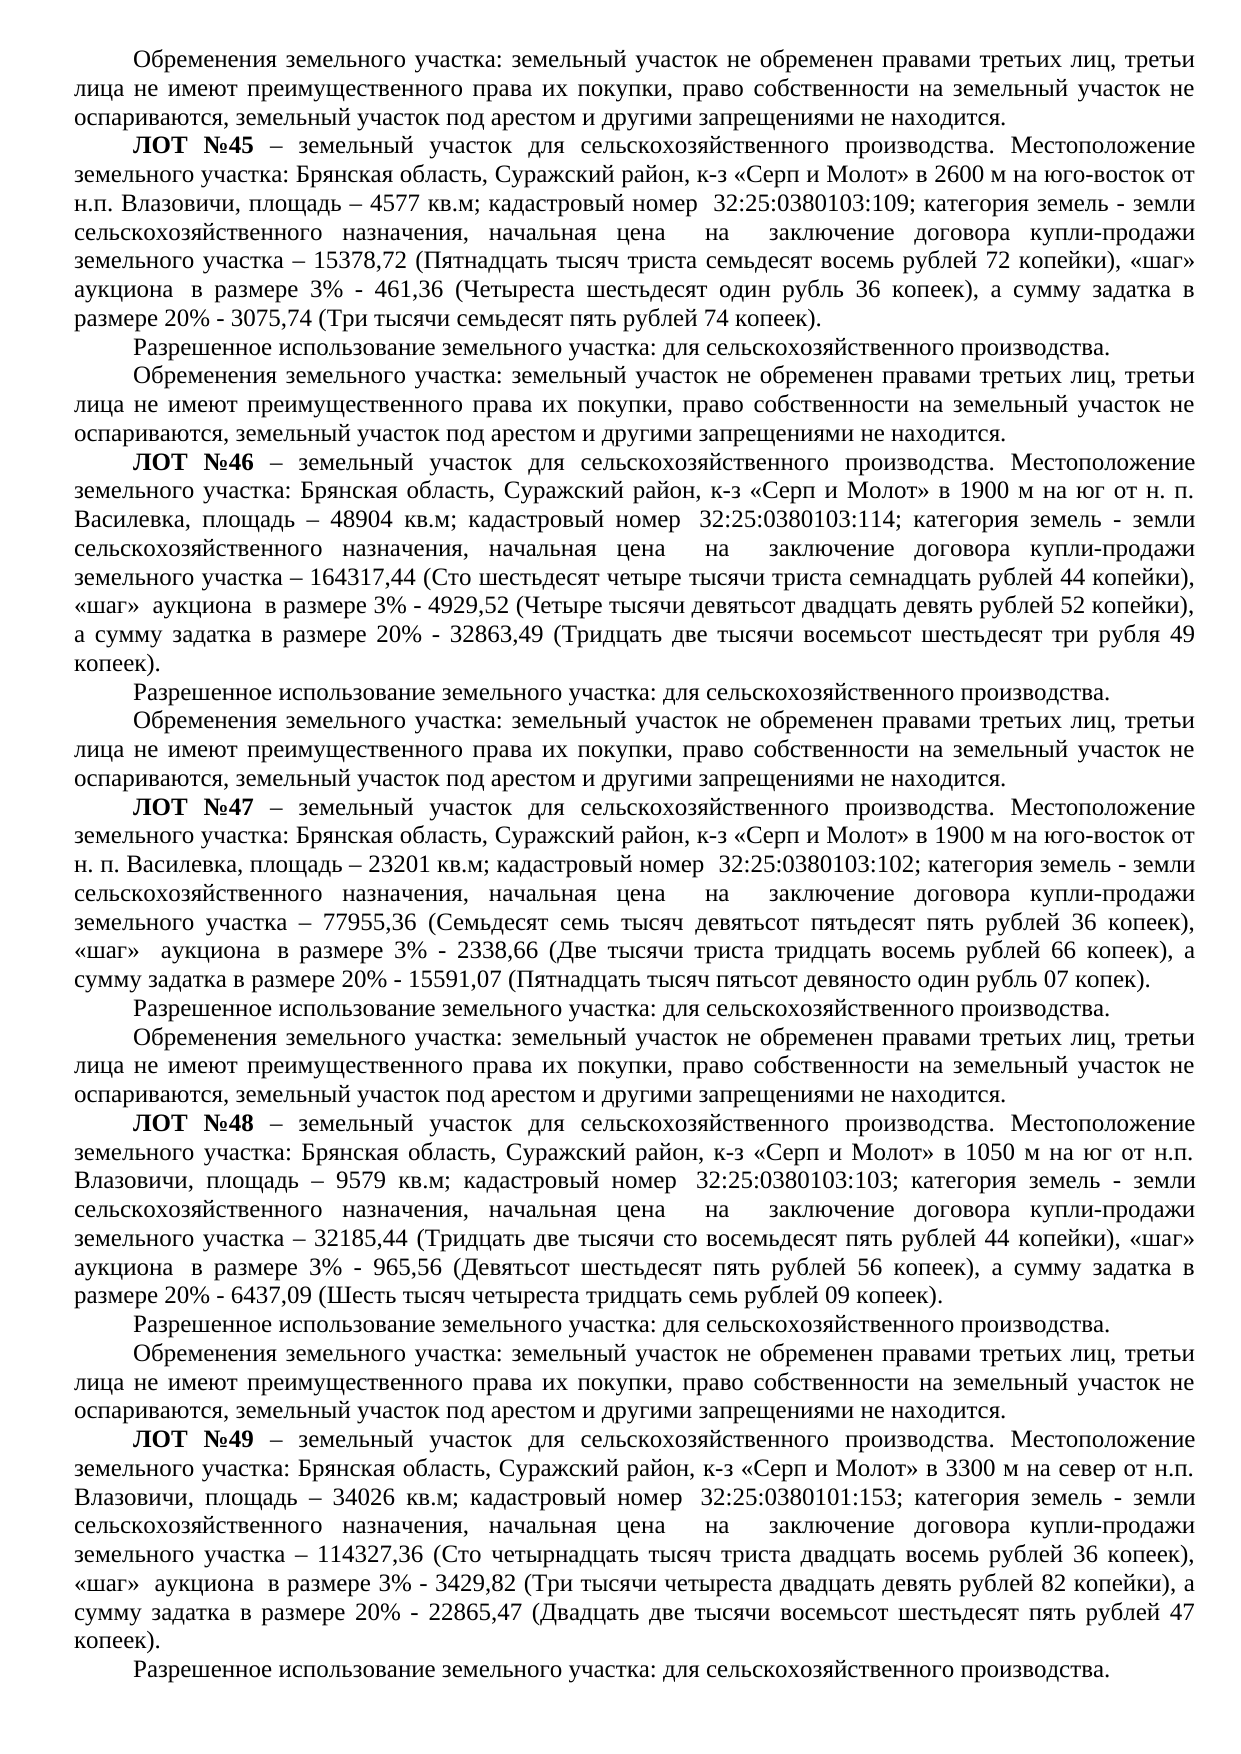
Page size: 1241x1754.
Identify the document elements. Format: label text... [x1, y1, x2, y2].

text Разрешенное использование земельного участка: для сельскохозяйственного производства. [74, 1654, 1196, 1683]
text ЛОТ №46 – земельный участок для сельскохозяйственного производства. Местоположение земельного участка: Брянская область, Суражский район, к-з «Серп и Молот» в 1900 м на юг от н. п. Василевка, площадь – 48904 кв.м; кадастровый номер 32:25:0380103:114; категория земель - земли сельскохозяйственного назначения, начальная цена на заключение договора купли-продажи земельного участка – 164317,44 (Сто шестьдесят четыре тысячи триста семнадцать рублей 44 копейки), «шаг» аукциона в размере 3% - 4929,52 (Четыре тысячи девятьсот двадцать девять рублей 52 копейки), а сумму задатка в размере 20% - 32863,49 (Тридцать две тысячи восемьсот шестьдесят три рубля 49 копеек). [74, 447, 1196, 677]
text Разрешенное использование земельного участка: для сельскохозяйственного производства. [74, 1309, 1196, 1338]
text ЛОТ №45 – земельный участок для сельскохозяйственного производства. Местоположение земельного участка: Брянская область, Суражский район, к-з «Серп и Молот» в 2600 м на юго-восток от н.п. Влазовичи, площадь – 4577 кв.м; кадастровый номер 32:25:0380103:109; категория земель - земли сельскохозяйственного назначения, начальная цена на заключение договора купли-продажи земельного участка – 15378,72 (Пятнадцать тысяч триста семьдесят восемь рублей 72 копейки), «шаг» аукциона в размере 3% - 461,36 (Четыреста шестьдесят один рубль 36 копеек), а сумму задатка в размере 20% - 3075,74 (Три тысячи семьдесят пять рублей 74 копеек). [74, 131, 1196, 332]
text Разрешенное использование земельного участка: для сельскохозяйственного производства. [74, 332, 1196, 361]
text Разрешенное использование земельного участка: для сельскохозяйственного производства. [74, 677, 1196, 706]
text Разрешенное использование земельного участка: для сельскохозяйственного производства. [74, 993, 1196, 1022]
text ЛОТ №49 – земельный участок для сельскохозяйственного производства. Местоположение земельного участка: Брянская область, Суражский район, к-з «Серп и Молот» в 3300 м на север от н.п. Влазовичи, площадь – 34026 кв.м; кадастровый номер 32:25:0380101:153; категория земель - земли сельскохозяйственного назначения, начальная цена на заключение договора купли-продажи земельного участка – 114327,36 (Сто четырнадцать тысяч триста двадцать восемь рублей 36 копеек), «шаг» аукциона в размере 3% - 3429,82 (Три тысячи четыреста двадцать девять рублей 82 копейки), а сумму задатка в размере 20% - 22865,47 (Двадцать две тысячи восемьсот шестьдесят пять рублей 47 копеек). [74, 1424, 1196, 1654]
text ЛОТ №48 – земельный участок для сельскохозяйственного производства. Местоположение земельного участка: Брянская область, Суражский район, к-з «Серп и Молот» в 1050 м на юг от н.п. Влазовичи, площадь – 9579 кв.м; кадастровый номер 32:25:0380103:103; категория земель - земли сельскохозяйственного назначения, начальная цена на заключение договора купли-продажи земельного участка – 32185,44 (Тридцать две тысячи сто восемьдесят пять рублей 44 копейки), «шаг» аукциона в размере 3% - 965,56 (Девятьсот шестьдесят пять рублей 56 копеек), а сумму задатка в размере 20% - 6437,09 (Шесть тысяч четыреста тридцать семь рублей 09 копеек). [74, 1108, 1196, 1309]
text ЛОТ №47 – земельный участок для сельскохозяйственного производства. Местоположение земельного участка: Брянская область, Суражский район, к-з «Серп и Молот» в 1900 м на юго-восток от н. п. Василевка, площадь – 23201 кв.м; кадастровый номер 32:25:0380103:102; категория земель - земли сельскохозяйственного назначения, начальная цена на заключение договора купли-продажи земельного участка – 77955,36 (Семьдесят семь тысяч девятьсот пятьдесят пять рублей 36 копеек), «шаг» аукциона в размере 3% - 2338,66 (Две тысячи триста тридцать восемь рублей 66 копеек), а сумму задатка в размере 20% - 15591,07 (Пятнадцать тысяч пятьсот девяносто один рубль 07 копек). [74, 792, 1196, 993]
